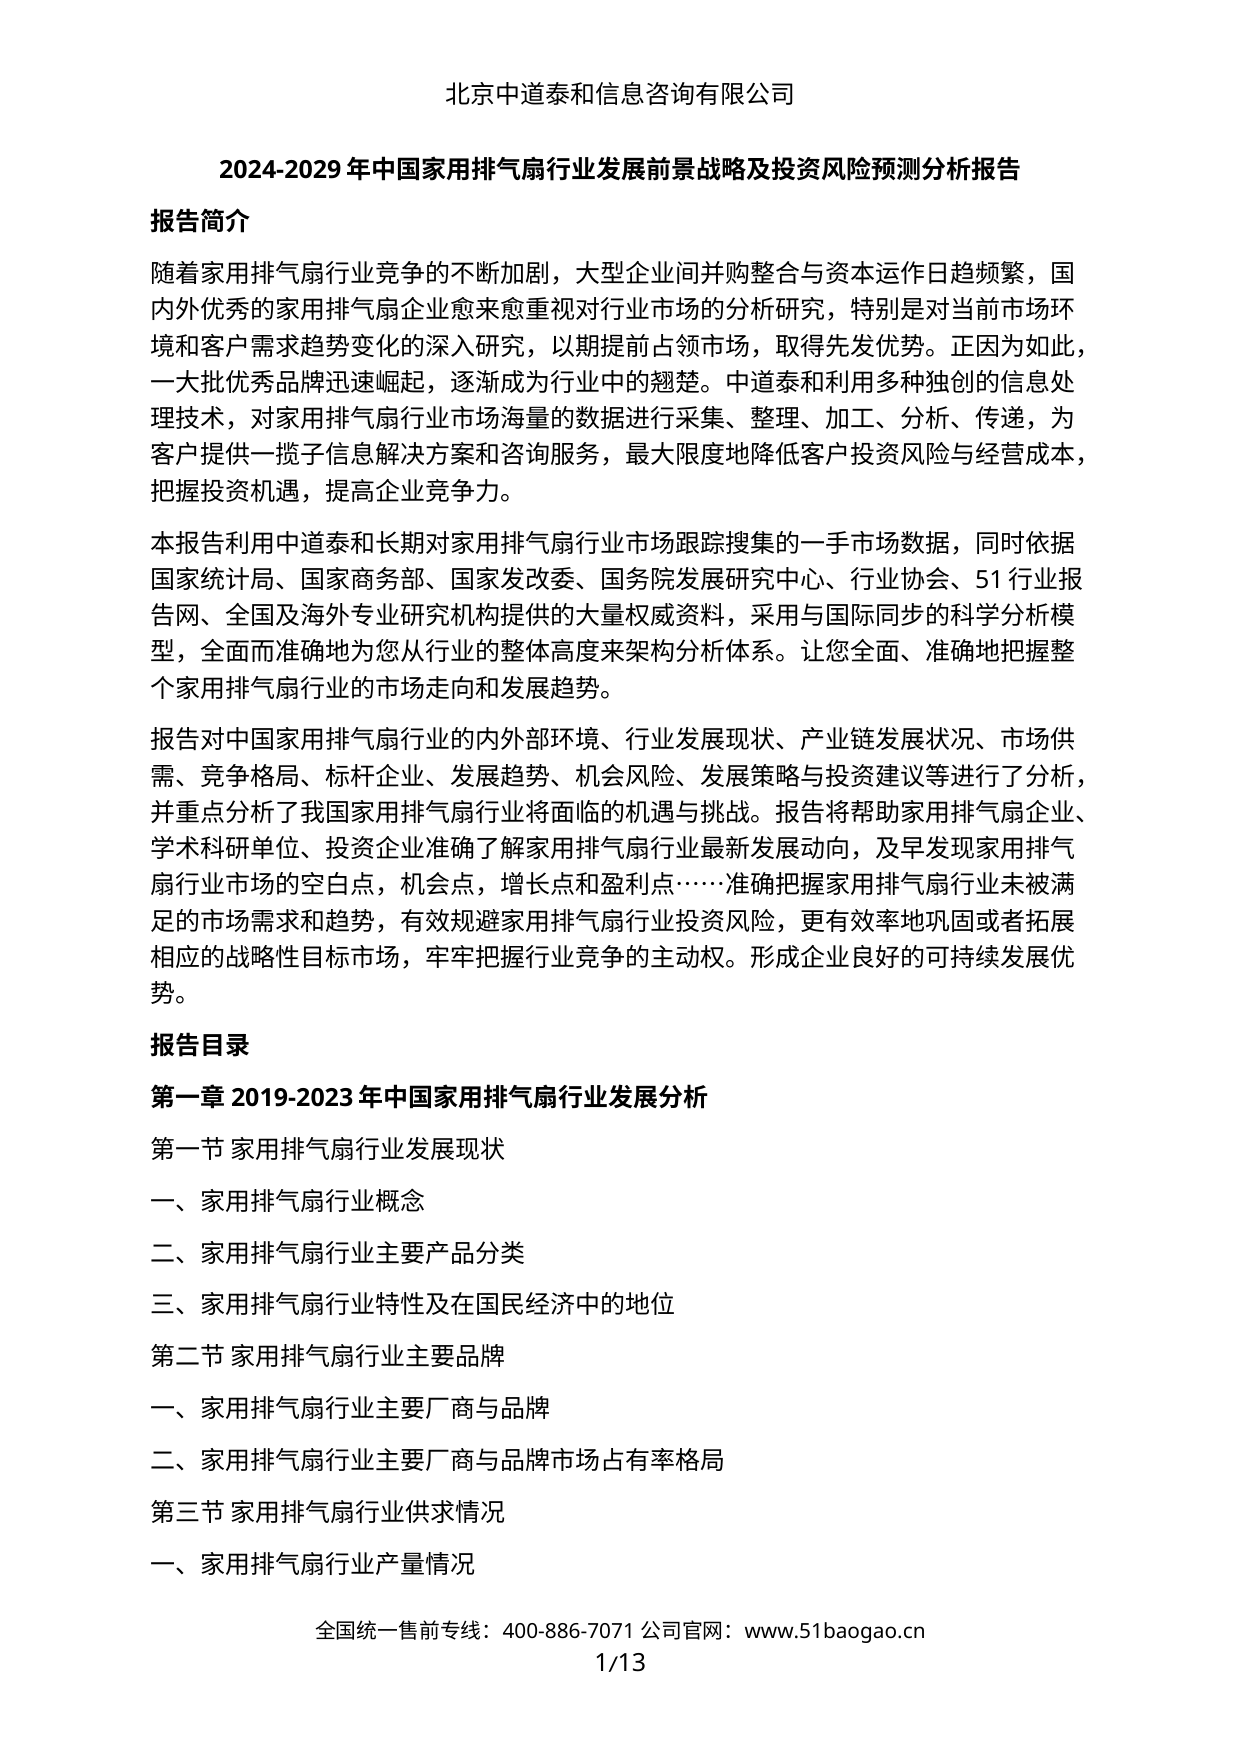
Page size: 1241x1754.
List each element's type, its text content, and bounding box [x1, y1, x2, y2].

text 一、家用排气扇行业概念 [150, 1181, 1090, 1217]
text 一、家用排气扇行业产量情况 [150, 1544, 1090, 1581]
text 第三节 家用排气扇行业供求情况 [150, 1492, 1090, 1529]
text 第二节 家用排气扇行业主要品牌 [150, 1337, 1090, 1373]
text 第一章 2019-2023年中国家用排气扇行业发展分析 [150, 1077, 1090, 1114]
text 随着家用排气扇行业竞争的不断加剧，大型企业间并购整合与资本运作日趋频繁，国内外优秀的家用排气扇企业愈来愈重视对行业市场的分析研究，特别是对当前市场环境和客户需求趋势变化的深入研究，以期提前占领市场，取得先发优势。正因为如此，一大批优秀品牌迅速崛起，逐渐成为行业中的翘楚。中道泰和利用多种独创的信息处理技术，对家用排气扇行业市场海量的数据进行采集、整理、加工、分析、传递，为客户提供一揽子信息解决方案和咨询服务，最大限度地降低客户投资风险与经营成本，把握投资机遇，提高企业竞争力。 [150, 254, 1090, 507]
text 报告简介 [150, 202, 1090, 238]
text 本报告利用中道泰和长期对家用排气扇行业市场跟踪搜集的一手市场数据，同时依据国家统计局、国家商务部、国家发改委、国务院发展研究中心、行业协会、51行业报告网、全国及海外专业研究机构提供的大量权威资料，采用与国际同步的科学分析模型，全面而准确地为您从行业的整体高度来架构分析体系。让您全面、准确地把握整个家用排气扇行业的市场走向和发展趋势。 [150, 523, 1090, 704]
text 一、家用排气扇行业主要厂商与品牌 [150, 1389, 1090, 1425]
text 2024-2029年中国家用排气扇行业发展前景战略及投资风险预测分析报告 [150, 150, 1090, 186]
text 三、家用排气扇行业特性及在国民经济中的地位 [150, 1285, 1090, 1321]
text 报告目录 [150, 1026, 1090, 1062]
text 二、家用排气扇行业主要产品分类 [150, 1233, 1090, 1269]
text 二、家用排气扇行业主要厂商与品牌市场占有率格局 [150, 1441, 1090, 1477]
text 报告对中国家用排气扇行业的内外部环境、行业发展现状、产业链发展状况、市场供需、竞争格局、标杆企业、发展趋势、机会风险、发展策略与投资建议等进行了分析，并重点分析了我国家用排气扇行业将面临的机遇与挑战。报告将帮助家用排气扇企业、学术科研单位、投资企业准确了解家用排气扇行业最新发展动向，及早发现家用排气扇行业市场的空白点，机会点，增长点和盈利点……准确把握家用排气扇行业未被满足的市场需求和趋势，有效规避家用排气扇行业投资风险，更有效率地巩固或者拓展相应的战略性目标市场，牢牢把握行业竞争的主动权。形成企业良好的可持续发展优势。 [150, 720, 1090, 1010]
text 第一节 家用排气扇行业发展现状 [150, 1129, 1090, 1166]
